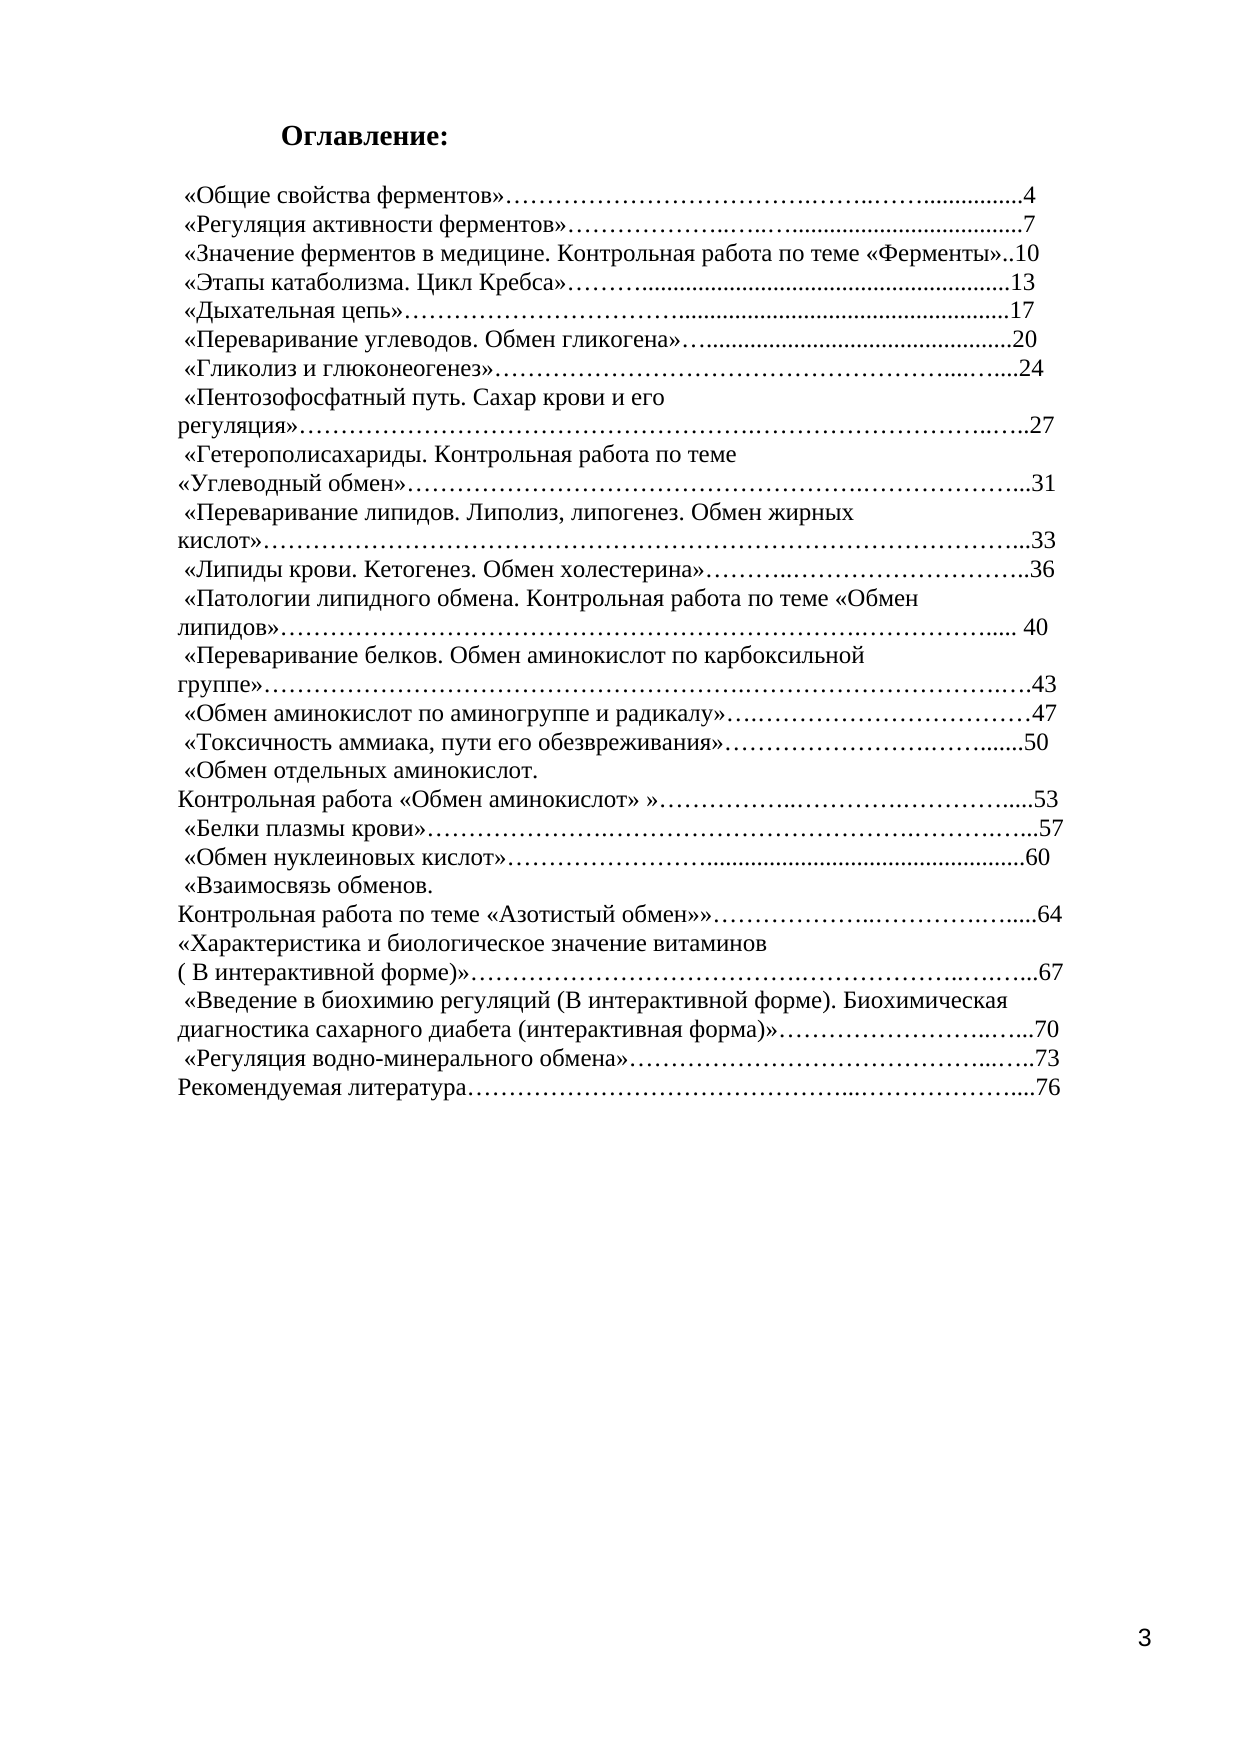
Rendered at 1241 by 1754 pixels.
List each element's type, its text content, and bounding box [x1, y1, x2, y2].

text «Обмен аминокислот по аминогруппе и радикалу»….……………………………47 [177, 698, 1152, 727]
text Рекомендуемая литература………………………………………...………………....76 [177, 1072, 1152, 1100]
text «Токсичность аммиака, пути его обезвреживания»…………………….…….......50 [177, 727, 1152, 755]
text Контрольная работа «Обмен аминокислот» »……………..………….………….....53 [177, 784, 1152, 813]
text «Этапы катаболизма. Цикл Кребса»………...........................................................13 [177, 267, 1152, 295]
text «Значение ферментов в медицине. Контрольная работа по теме «Ферменты»..10 [177, 238, 1152, 267]
text ( В интерактивной форме)»………………………………….………………..….…...67 [177, 957, 1152, 985]
text «Белки плазмы крови»………………….……………………………….……….…...57 [177, 813, 1152, 842]
text «Взаимосвязь обменов. [177, 870, 1152, 899]
text «Обмен нуклеиновых кислот»……………………...................................................60 [177, 842, 1152, 870]
text «Переваривание белков. Обмен аминокислот по карбоксильной группе»………………………………………………….………………………….….43 [177, 640, 1152, 698]
text «Дыхательная цепь»…………………………….....................................................17 [177, 295, 1152, 324]
text «Пентозофосфатный путь. Сахар крови и его регуляция»……………………………………………….………………………..…..27 [177, 382, 1152, 439]
text «Обмен отдельных аминокислот. [177, 755, 1152, 784]
text «Введение в биохимию регуляций (В интерактивной форме). Биохимическая [177, 985, 1152, 1014]
text «Общие свойства ферментов»……………………………….……..……................4 [177, 180, 1152, 209]
text Контрольная работа по теме «Азотистый обмен»»………………..………….….....64 «Характеристика и биологическое значение витаминов [177, 899, 1152, 957]
text «Липиды крови. Кетогенез. Обмен холестерина»………..………………………..36 [177, 554, 1152, 583]
text «Гетерополисахариды. Контрольная работа по теме [177, 439, 1152, 468]
text «Регуляция активности ферментов»………………..…..….....................................7 [177, 209, 1152, 238]
text «Переваривание липидов. Липолиз, липогенез. Обмен жирных кислот»………………………………………………………………………………...33 [177, 497, 1152, 554]
text «Гликолиз и глюконеогенез»………………………………………………....…....24 [177, 353, 1152, 382]
text диагностика сахарного диабета (интерактивная форма)»……………………..…...70 [177, 1014, 1152, 1043]
text «Патологии липидного обмена. Контрольная работа по теме «Обмен липидов»…………………………………………………………….……………..... 40 [177, 583, 1152, 640]
text «Регуляция водно-минерального обмена»……………………………………...…..73 [177, 1043, 1152, 1072]
text Оглавление: [207, 118, 1152, 152]
text «Переваривание углеводов. Обмен гликогена»….................................................20 [177, 324, 1152, 353]
text «Углеводный обмен»……………………………………………….………………...31 [177, 468, 1152, 497]
